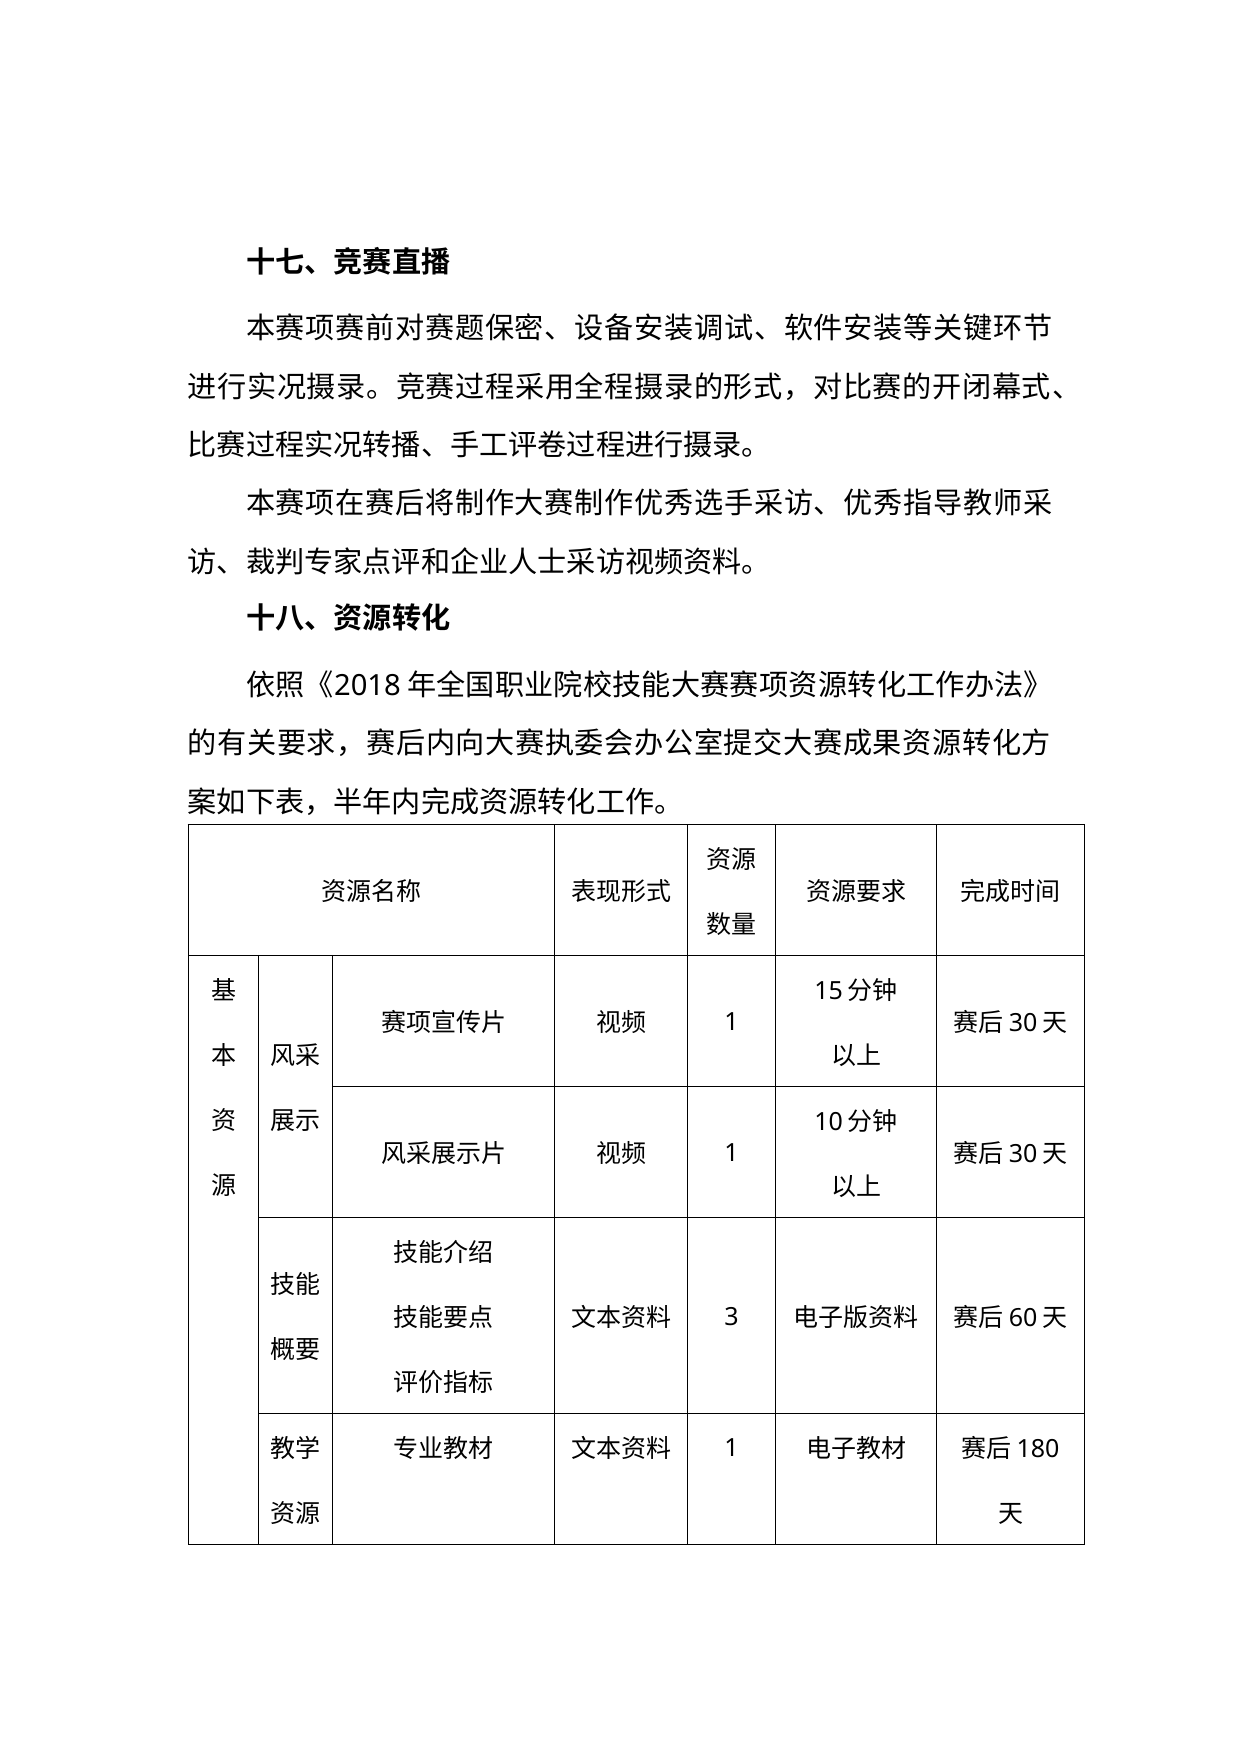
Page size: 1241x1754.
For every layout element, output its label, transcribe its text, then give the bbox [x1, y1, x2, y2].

table_cell 基 本 资 源 [189, 956, 258, 1544]
subtitle 十八、资源转化 [187, 584, 1053, 649]
table_cell 视频 [555, 956, 687, 1086]
table_cell 1 [688, 1414, 775, 1544]
table_cell 专业教材 [333, 1414, 554, 1544]
table_cell 赛后30天 [937, 956, 1084, 1086]
table_cell 1 [688, 1087, 775, 1217]
table_cell 赛后30天 [937, 1087, 1084, 1217]
table_cell 10分钟 以上 [776, 1087, 936, 1217]
table_cell 技能介绍 技能要点 评价指标 [333, 1218, 554, 1413]
table_cell 教学资源 [259, 1414, 332, 1544]
table_header 表现形式 [555, 825, 687, 955]
table_cell 赛后180天 [937, 1414, 1084, 1544]
table_header 资源数量 [688, 825, 775, 955]
table_cell 电子版资料 [776, 1218, 936, 1413]
table_cell 文本资料 [555, 1414, 687, 1544]
table_header 资源名称 [189, 825, 554, 955]
table_cell 赛后60天 [937, 1218, 1084, 1413]
table_header 资源要求 [776, 825, 936, 955]
table_cell 技能概要 [259, 1218, 332, 1413]
text 本赛项在赛后将制作大赛制作优秀选手采访、优秀指导教师采访、裁判专家点评和企业人士采访视频资料。 [187, 467, 1053, 584]
text 依照《2018年全国职业院校技能大赛赛项资源转化工作办法》的有关要求，赛后内向大赛执委会办公室提交大赛成果资源转化方案如下表，半年内完成资源转化工作。 [187, 649, 1053, 824]
table_cell 15分钟 以上 [776, 956, 936, 1086]
table_cell 风采展示片 [333, 1087, 554, 1217]
table_cell 视频 [555, 1087, 687, 1217]
table_cell 文本资料 [555, 1218, 687, 1413]
table_cell 1 [688, 956, 775, 1086]
subtitle 十七、竞赛直播 [187, 227, 1053, 292]
text 本赛项赛前对赛题保密、设备安装调试、软件安装等关键环节进行实况摄录。竞赛过程采用全程摄录的形式，对比赛的开闭幕式、比赛过程实况转播、手工评卷过程进行摄录。 [187, 292, 1053, 467]
table_header 完成时间 [937, 825, 1084, 955]
table_cell 电子教材 [776, 1414, 936, 1544]
table_cell 3 [688, 1218, 775, 1413]
table_cell 赛项宣传片 [333, 956, 554, 1086]
table_cell 风采展示 [259, 956, 332, 1217]
